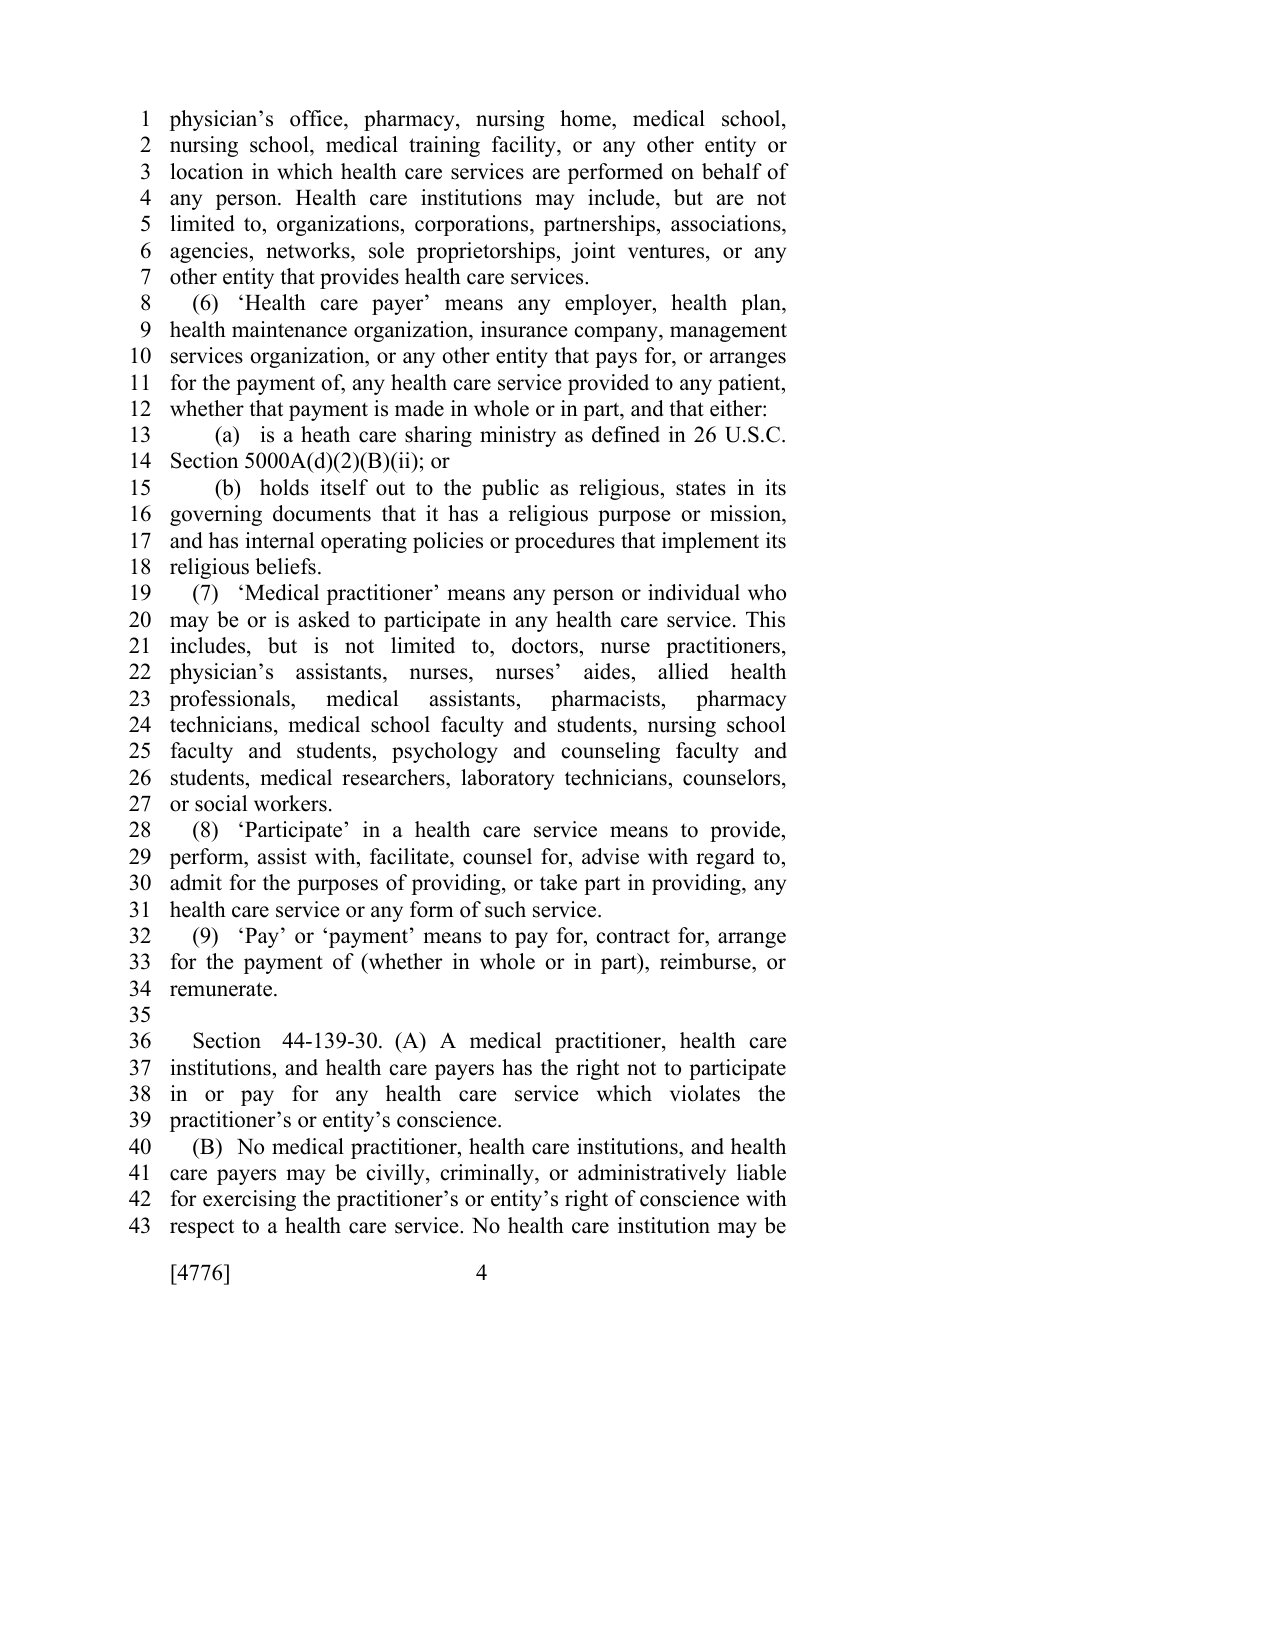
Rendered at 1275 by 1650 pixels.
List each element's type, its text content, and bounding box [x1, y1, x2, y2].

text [169, 1133, 787, 1238]
text (7) ‘Medical practitioner’ means any person or individual who may be or is asked to participate in any health care service. This includes, but is not limited to, doctors, nurse practitioners, physician’s assistants, nurses, nurses’ aides, allied health professionals, medical assistants, pharmacists, pharmacy technicians, medical school faculty and students, nursing school faculty and students, psychology and counseling faculty and students, medical researchers, laboratory technicians, counselors, or social workers. [169, 579, 787, 817]
text (a) is a heath care sharing ministry as defined in 26 U.S.C. Section 5000A(d)(2)(B)(ii); or [169, 421, 787, 474]
text (b) holds itself out to the public as religious, states in its governing documents that it has a religious purpose or mission, and has internal operating policies or procedures that implement its religious beliefs. [169, 474, 787, 579]
text (8) ‘Participate’ in a health care service means to provide, perform, assist with, facilitate, counsel for, advise with regard to, admit for the purposes of providing, or take part in providing, any health care service or any form of such service. [169, 817, 787, 922]
text Section 44-139-30. (A) A medical practitioner, health care institutions, and health care payers has the right not to participate in or pay for any health care service which violates the practitioner’s or entity’s conscience. [169, 1027, 787, 1133]
text (9) ‘Pay’ or ‘payment’ means to pay for, contract for, arrange for the payment of (whether in whole or in part), reimburse, or remunerate. [169, 922, 787, 1001]
text (6) ‘Health care payer’ means any employer, health plan, health maintenance organization, insurance company, management services organization, or any other entity that pays for, or arranges for the payment of, any health care service provided to any patient, whether that payment is made in whole or in part, and that either: [169, 289, 787, 421]
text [169, 105, 787, 289]
